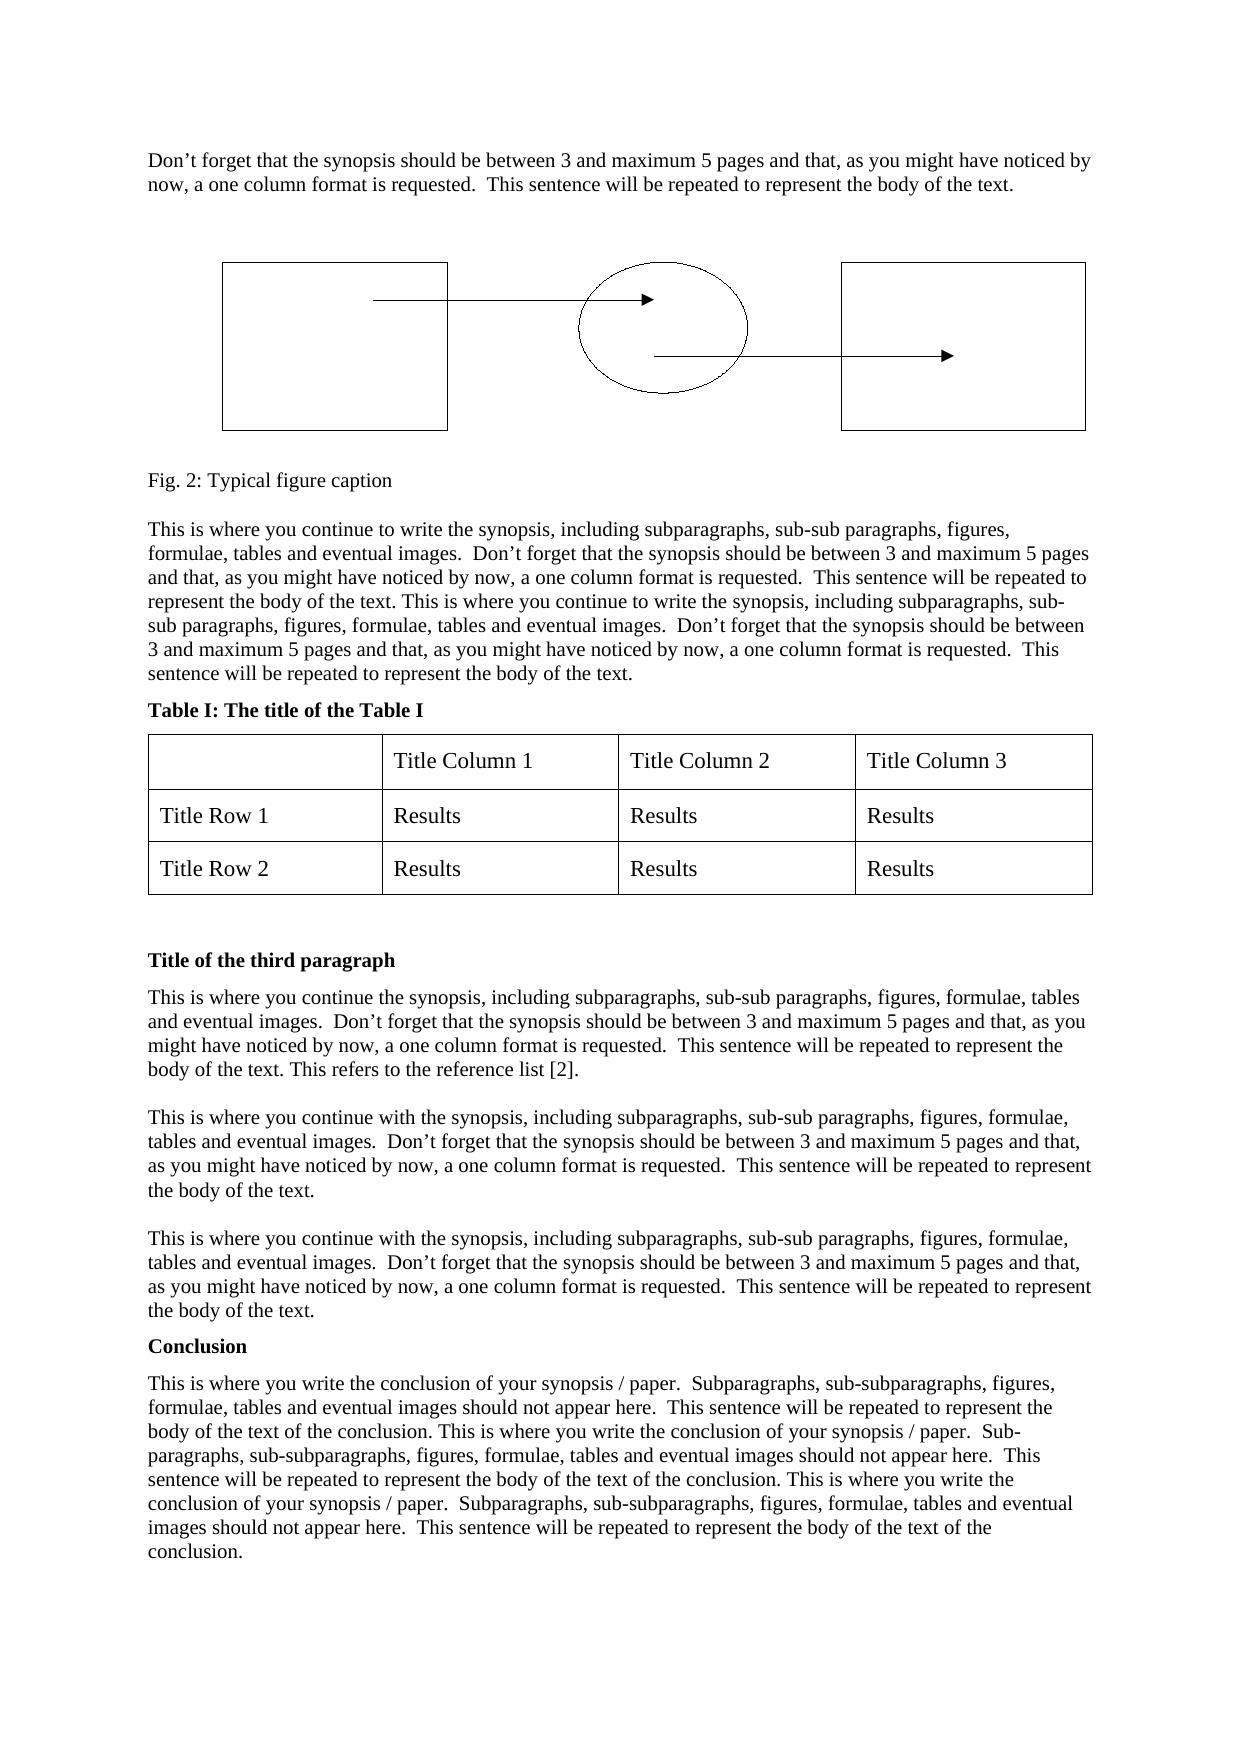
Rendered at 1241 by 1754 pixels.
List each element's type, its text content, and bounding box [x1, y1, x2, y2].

table_header [149, 735, 382, 789]
text This is where you continue the synopsis, including subparagraphs, sub-sub paragraphs, figures, formulae, tables and eventual images. Don’t forget that the synopsis should be between 3 and maximum 5 pages and that, as you might have noticed by now, a one column format is requested. This sentence will be repeated to represent the body of the text. This refers to the reference list [2]. [148, 985, 1092, 1081]
text Don’t forget that the synopsis should be between 3 and maximum 5 pages and that, as you might have noticed by now, a one column format is requested. This sentence will be repeated to represent the body of the text. [148, 148, 1092, 196]
text Conclusion [148, 1334, 1092, 1358]
text This is where you continue with the synopsis, including subparagraphs, sub-sub paragraphs, figures, formulae, tables and eventual images. Don’t forget that the synopsis should be between 3 and maximum 5 pages and that, as you might have noticed by now, a one column format is requested. This sentence will be repeated to represent the body of the text. [148, 1105, 1092, 1202]
table_header Title Column 3 [856, 735, 1092, 789]
text Title of the third paragraph [148, 920, 1092, 972]
table_cell Results [856, 842, 1092, 894]
text This is where you continue with the synopsis, including subparagraphs, sub-sub paragraphs, figures, formulae, tables and eventual images. Don’t forget that the synopsis should be between 3 and maximum 5 pages and that, as you might have noticed by now, a one column format is requested. This sentence will be repeated to represent the body of the text. [148, 1226, 1092, 1322]
table_cell Results [383, 790, 618, 841]
text Fig. 2: Typical figure caption [148, 468, 1092, 492]
table_header Title Column 2 [619, 735, 855, 789]
table_header Title Column 1 [383, 735, 618, 789]
table_cell Results [856, 790, 1092, 841]
text This is where you continue to write the synopsis, including subparagraphs, sub-sub paragraphs, figures, formulae, tables and eventual images. Don’t forget that the synopsis should be between 3 and maximum 5 pages and that, as you might have noticed by now, a one column format is requested. This sentence will be repeated to represent the body of the text. This is where you continue to write the synopsis, including subparagraphs, sub-sub paragraphs, figures, formulae, tables and eventual images. Don’t forget that the synopsis should be between 3 and maximum 5 pages and that, as you might have noticed by now, a one column format is requested. This sentence will be repeated to represent the body of the text. [148, 517, 1092, 685]
table_cell Results [619, 842, 855, 894]
table_cell Title Row 1 [149, 790, 382, 841]
table_cell Results [383, 842, 618, 894]
text This is where you write the conclusion of your synopsis / paper. Subparagraphs, sub-subparagraphs, figures, formulae, tables and eventual images should not appear here. This sentence will be repeated to represent the body of the text of the conclusion. This is where you write the conclusion of your synopsis / paper. Sub-paragraphs, sub-subparagraphs, figures, formulae, tables and eventual images should not appear here. This sentence will be repeated to represent the body of the text of the conclusion. This is where you write the conclusion of your synopsis / paper. Subparagraphs, sub-subparagraphs, figures, formulae, tables and eventual images should not appear here. This sentence will be repeated to represent the body of the text of the conclusion. [148, 1371, 1092, 1563]
table_cell Results [619, 790, 855, 841]
text Table I: The title of the Table I [148, 697, 1092, 722]
table_cell Title Row 2 [149, 842, 382, 894]
